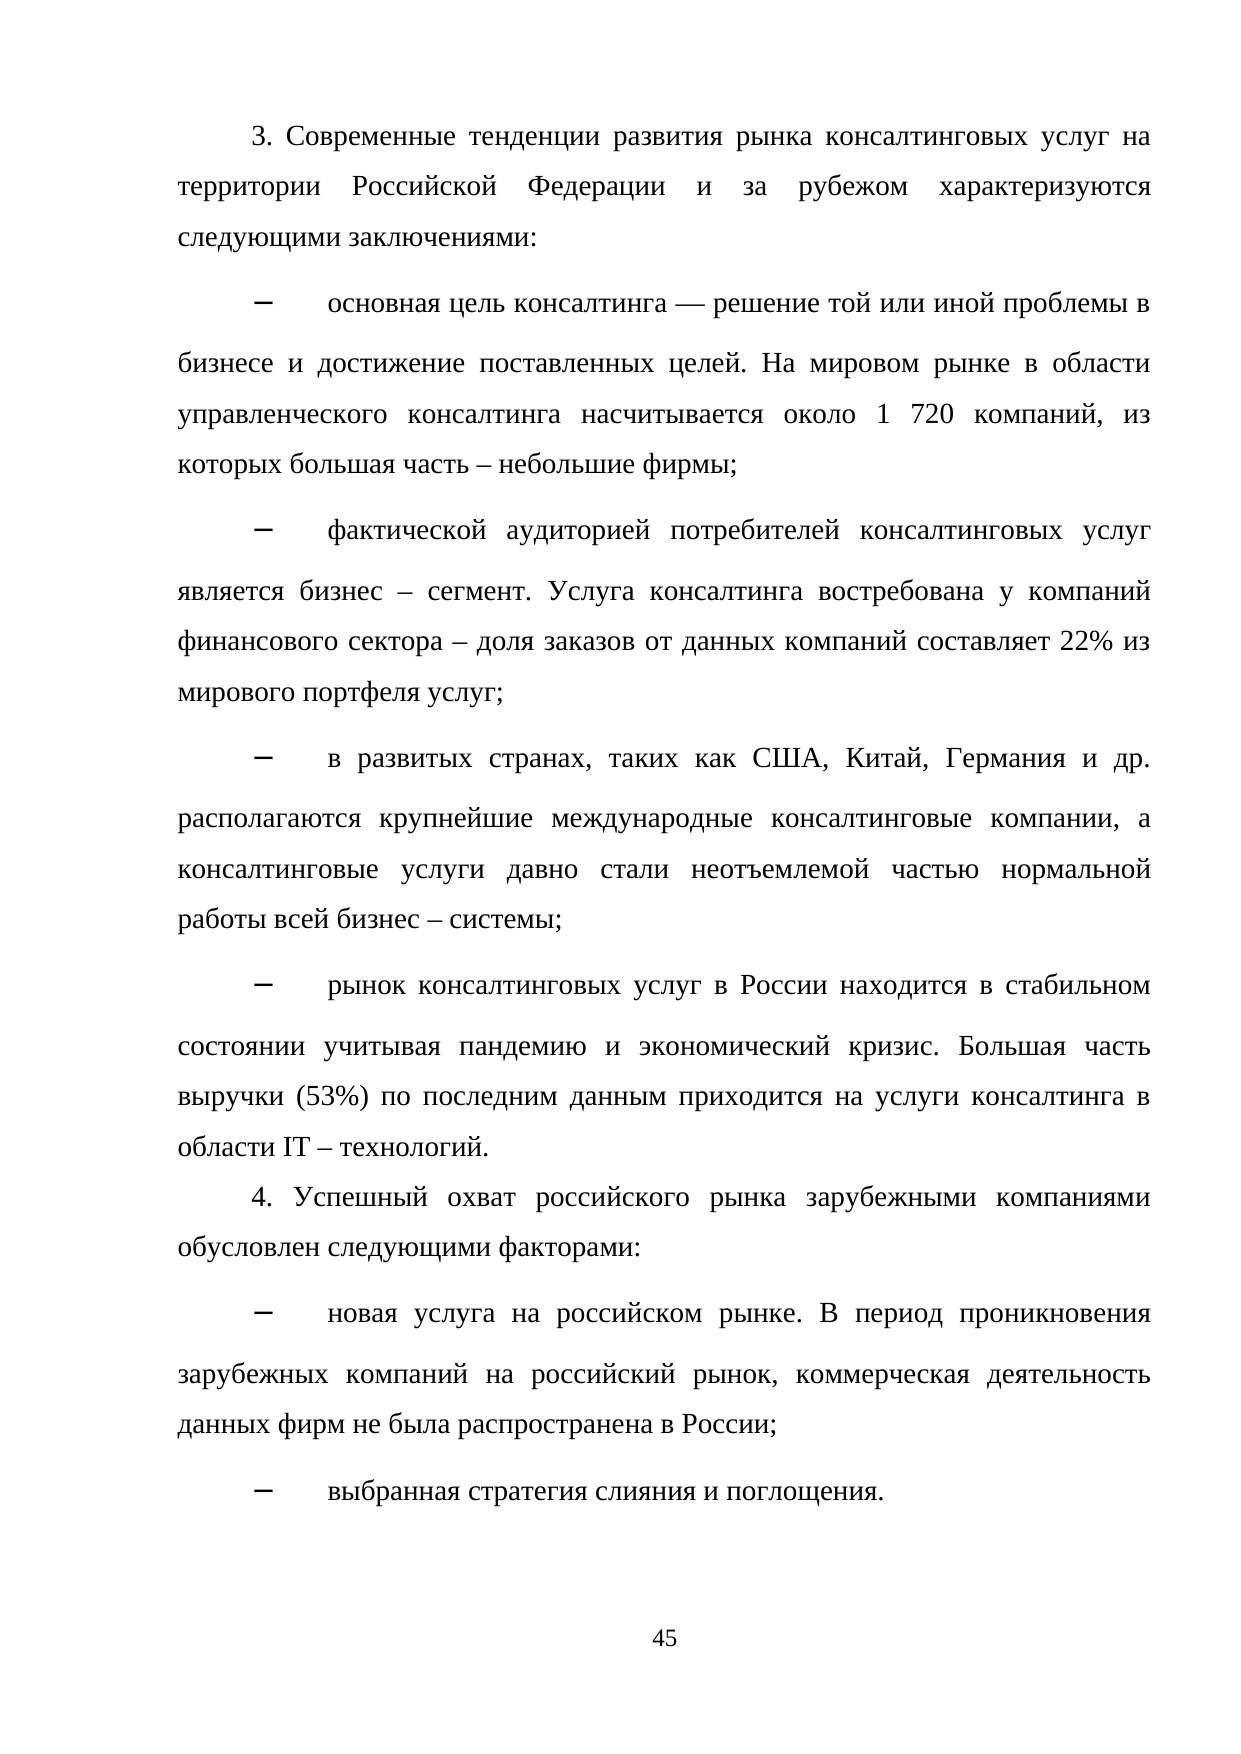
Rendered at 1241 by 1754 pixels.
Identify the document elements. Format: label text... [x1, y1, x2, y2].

list рынок консалтинговых услуг в России находится в стабильном состоянии учитывая пандемию и экономический кризис. Большая часть выручки (53%) по последним данным приходится на услуги консалтинга в области IT – технологий. [177, 952, 1152, 1162]
list выбранная стратегия слияния и поглощения. [177, 1457, 1152, 1517]
list основная цель консалтинга — решение той или иной проблемы в бизнесе и достижение поставленных целей. На мировом рынке в области управленческого консалтинга насчитывается около 1 720 компаний, из которых большая часть – небольшие фирмы; [177, 269, 1152, 480]
text 4. Успешный охват российского рынка зарубежными компаниями обусловлен следующими факторами: [177, 1179, 1152, 1263]
list новая услуга на российском рынке. В период проникновения зарубежных компаний на российский рынок, коммерческая деятельность данных фирм не была распространена в России; [177, 1280, 1152, 1440]
list в развитых странах, таких как США, Китай, Германия и др. располагаются крупнейшие международные консалтинговые компании, а консалтинговые услуги давно стали неотъемлемой частью нормальной работы всей бизнес – системы; [177, 724, 1152, 935]
text 3. Современные тенденции развития рынка консалтинговых услуг на территории Российской Федерации и за рубежом характеризуются следующими заключениями: [177, 118, 1152, 252]
list фактической аудиторией потребителей консалтинговых услуг является бизнес – сегмент. Услуга консалтинга востребована у компаний финансового сектора – доля заказов от данных компаний составляет 22% из мирового портфеля услуг; [177, 497, 1152, 707]
